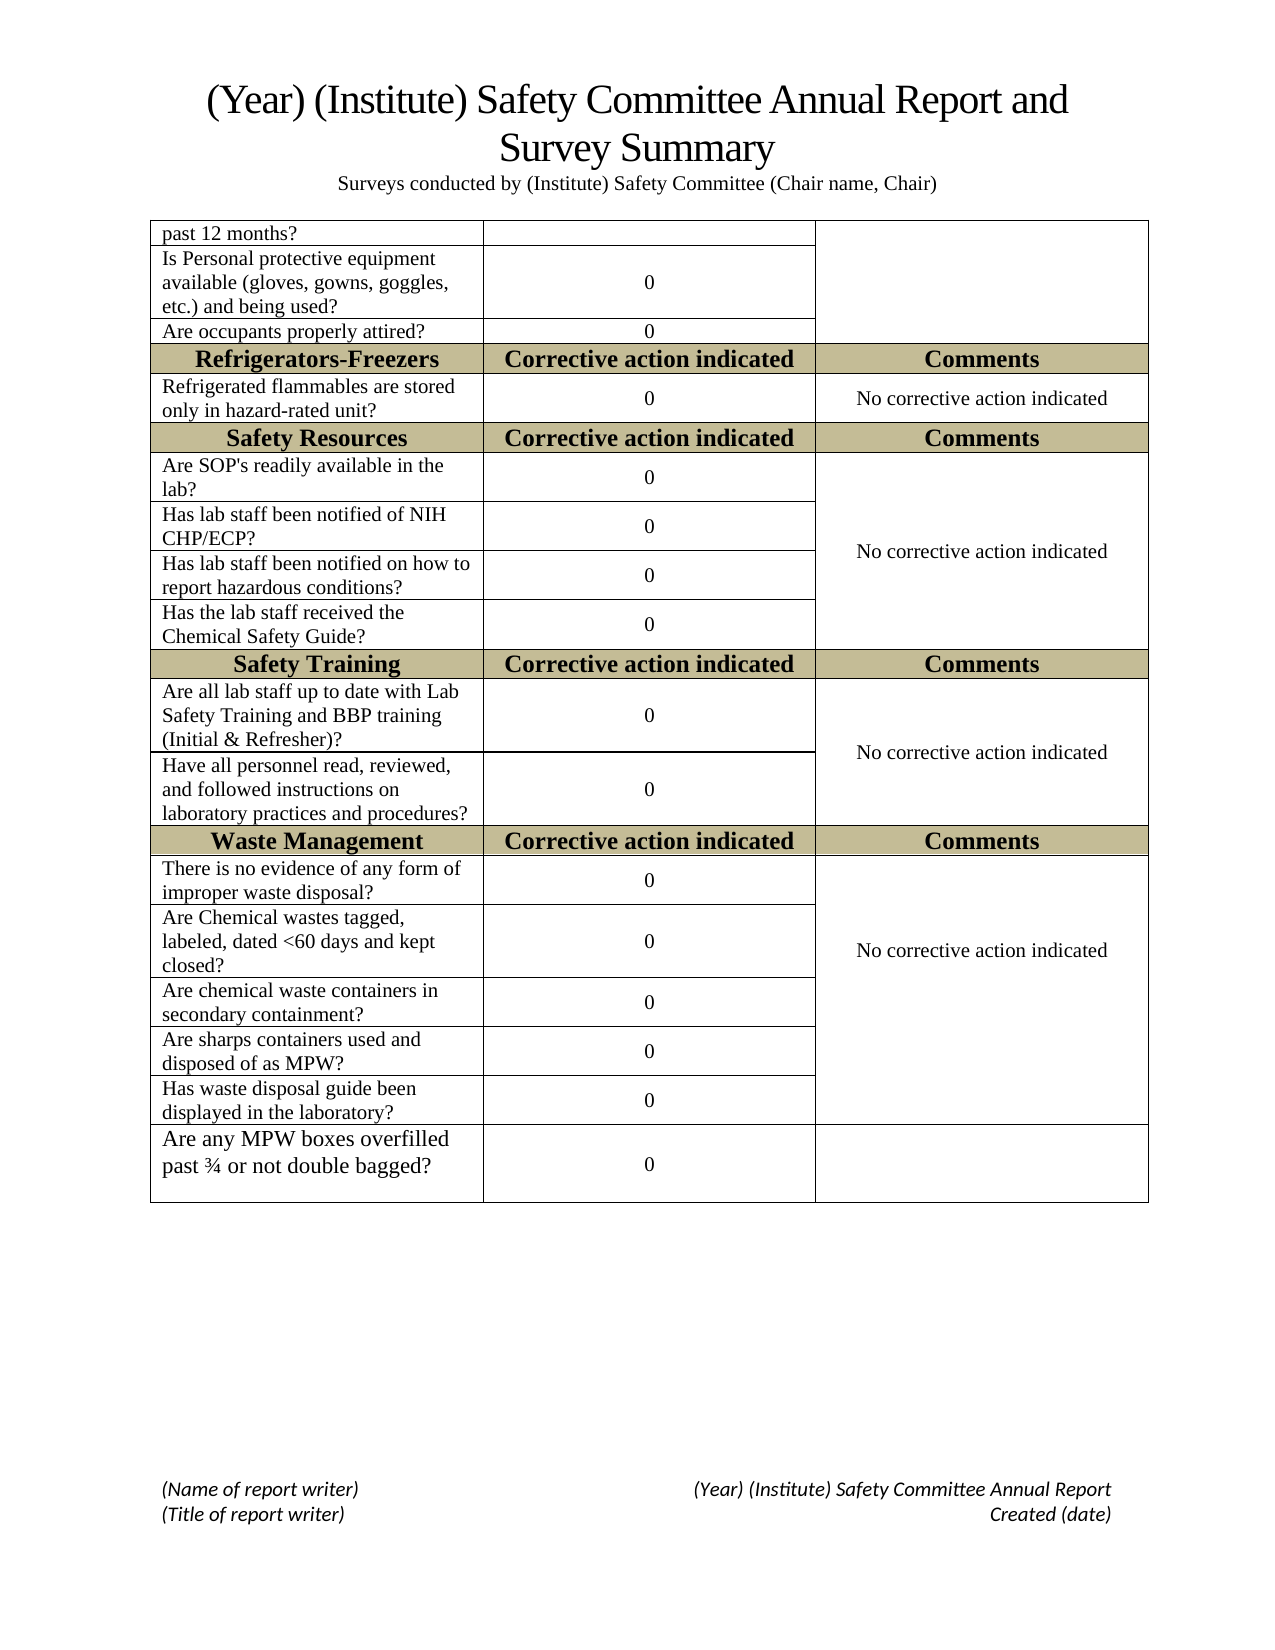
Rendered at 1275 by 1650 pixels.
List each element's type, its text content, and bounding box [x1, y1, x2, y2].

table_cell Are occupants properly attired? [151, 319, 483, 343]
table_cell 0 [484, 1027, 815, 1075]
table_cell Corrective action indicated [484, 423, 815, 452]
table_cell No corrective action indicated [816, 374, 1148, 422]
table_cell [816, 1125, 1148, 1202]
table_cell No corrective action indicated [816, 679, 1148, 825]
table_cell Comments [816, 826, 1148, 854]
table_cell Is Personal protective equipment available (gloves, gowns, goggles, etc.) and being used? [151, 246, 483, 318]
table_cell Refrigerators-Freezers [151, 344, 483, 373]
table_cell 0 [484, 978, 815, 1026]
table_cell Corrective action indicated [484, 344, 815, 373]
table_cell Have all personnel read, reviewed, and followed instructions on laboratory practices and procedures? [151, 753, 483, 825]
table_cell Corrective action indicated [484, 650, 815, 678]
table_cell Comments [816, 344, 1148, 373]
table_cell 0 [484, 1076, 815, 1124]
table_cell Has waste disposal guide been displayed in the laboratory? [151, 1076, 483, 1124]
table_cell 0 [484, 905, 815, 977]
table_cell Are chemical waste containers in secondary containment? [151, 978, 483, 1026]
table_cell 0 [484, 551, 815, 599]
table_cell Are all lab staff up to date with Lab Safety Training and BBP training (Initial & Refresher)? [151, 679, 483, 751]
table_cell 0 [484, 502, 815, 550]
table_cell 0 [484, 600, 815, 648]
table_cell There is no evidence of any form of improper waste disposal? [151, 856, 483, 904]
table_cell Waste Management [151, 826, 483, 854]
table_cell 0 [484, 856, 815, 904]
table_cell 0 [484, 1125, 815, 1202]
table_cell Safety Training [151, 650, 483, 678]
table_cell Are sharps containers used and disposed of as MPW? [151, 1027, 483, 1075]
table_cell Corrective action indicated [484, 826, 815, 854]
table_cell Refrigerated flammables are stored only in hazard-rated unit? [151, 374, 483, 422]
table_cell Are any MPW boxes overfilled past ¾ or not double bagged? [151, 1125, 483, 1202]
table_cell 0 [484, 679, 815, 751]
table_cell 0 [484, 319, 815, 343]
table_cell Has the lab staff received the Chemical Safety Guide? [151, 600, 483, 648]
table_cell Comments [816, 423, 1148, 452]
table_cell Safety Resources [151, 423, 483, 452]
table_cell 0 [484, 246, 815, 318]
table_cell 0 [484, 374, 815, 422]
table_cell Are SOP's readily available in the lab? [151, 453, 483, 501]
table_cell No corrective action indicated [816, 856, 1148, 1124]
table_cell 0 [484, 221, 815, 245]
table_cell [151, 221, 483, 245]
table_cell Comments [816, 650, 1148, 678]
table_cell 0 [484, 453, 815, 501]
table_cell Has lab staff been notified on how to report hazardous conditions? [151, 551, 483, 599]
table_cell No corrective action indicated [816, 453, 1148, 648]
table_cell 0 [484, 753, 815, 825]
table_cell Are Chemical wastes tagged, labeled, dated <60 days and kept closed? [151, 905, 483, 977]
table_cell Has lab staff been notified of NIH CHP/ECP? [151, 502, 483, 550]
